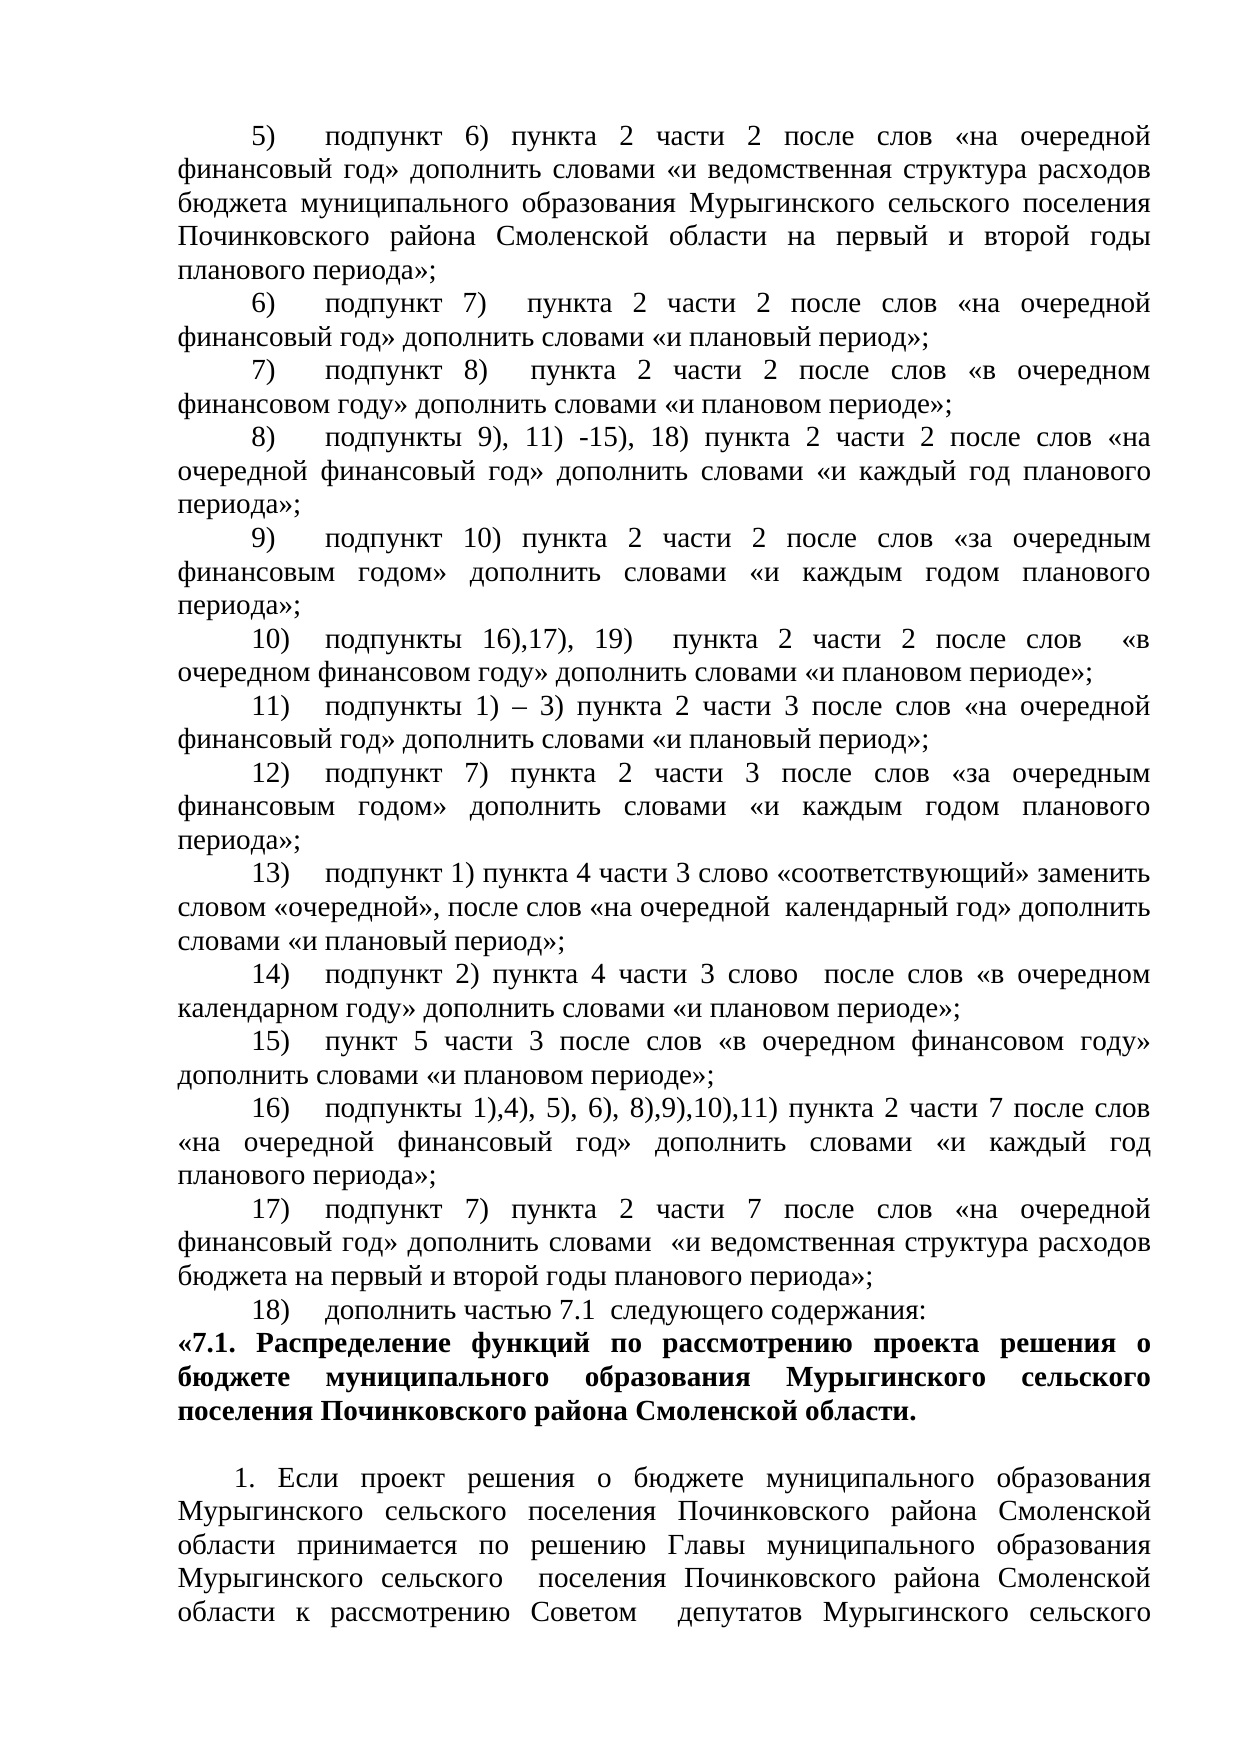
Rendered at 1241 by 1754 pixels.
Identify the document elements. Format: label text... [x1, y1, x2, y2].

list подпункты 1) – 3) пункта 2 части 3 после слов «на очередной финансовый год» дополнить словами «и плановый период»; [177, 688, 1152, 755]
list подпункт 2) пункта 4 части 3 слово после слов «в очередном календарном году» дополнить словами «и плановом периоде»; [177, 957, 1152, 1024]
list подпункт 7) пункта 2 части 2 после слов «на очередной финансовый год» дополнить словами «и плановый период»; [177, 286, 1152, 353]
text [177, 1460, 1152, 1627]
list подпункты 9), 11) -15), 18) пункта 2 части 2 после слов «на очередной финансовый год» дополнить словами «и каждый год планового периода»; [177, 420, 1152, 521]
list пункт 5 части 3 после слов «в очередном финансовом году» дополнить словами «и плановом периоде»; [177, 1024, 1152, 1091]
list подпункты 1),4), 5), 6), 8),9),10),11) пункта 2 части 7 после слов «на очередной финансовый год» дополнить словами «и каждый год планового периода»; [177, 1091, 1152, 1191]
list подпункт 7) пункта 2 части 3 после слов «за очередным финансовым годом» дополнить словами «и каждым годом планового периода»; [177, 755, 1152, 856]
list подпункты 16),17), 19) пункта 2 части 2 после слов «в очередном финансовом году» дополнить словами «и плановом периоде»; [177, 621, 1152, 688]
list подпункт 1) пункта 4 части 3 слово «соответствующий» заменить словом «очередной», после слов «на очередной календарный год» дополнить словами «и плановый период»; [177, 856, 1152, 957]
list «7.1. Распределение функций по рассмотрению проекта решения о бюджете муниципального образования Мурыгинского сельского поселения Починковского района Смоленской области. [177, 1326, 1152, 1426]
list подпункт 10) пункта 2 части 2 после слов «за очередным финансовым годом» дополнить словами «и каждым годом планового периода»; [177, 521, 1152, 621]
list подпункт 8) пункта 2 части 2 после слов «в очередном финансовом году» дополнить словами «и плановом периоде»; [177, 353, 1152, 420]
list подпункт 6) пункта 2 части 2 после слов «на очередной финансовый год» дополнить словами «и ведомственная структура расходов бюджета муниципального образования Мурыгинского сельского поселения Починковского района Смоленской области на первый и второй годы планового периода»; [177, 118, 1152, 286]
list дополнить частью 7.1 следующего содержания: [251, 1292, 1152, 1326]
list подпункт 7) пункта 2 части 7 после слов «на очередной финансовый год» дополнить словами «и ведомственная структура расходов бюджета на первый и второй годы планового периода»; [177, 1191, 1152, 1292]
